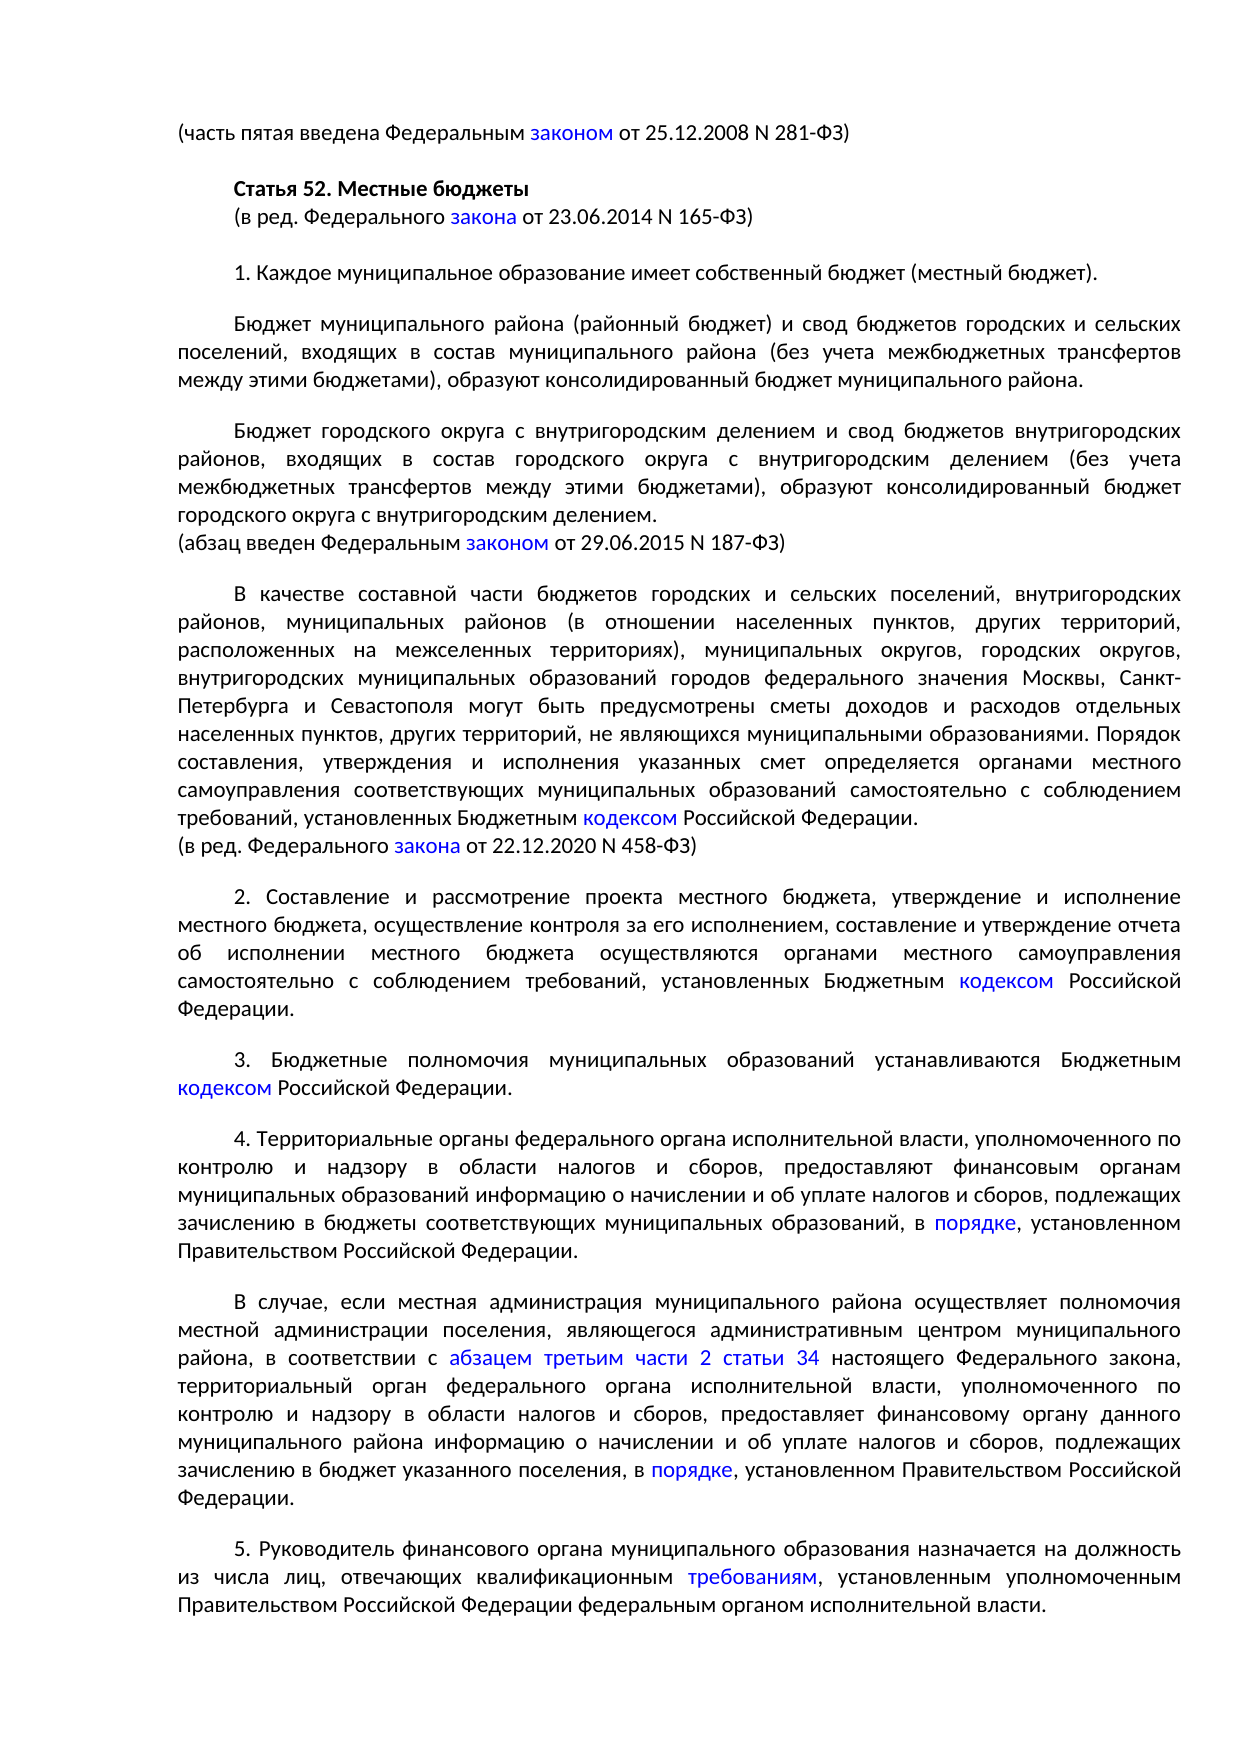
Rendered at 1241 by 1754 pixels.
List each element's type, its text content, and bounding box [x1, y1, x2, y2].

text 5. Руководитель финансового органа муниципального образования назначается на должность из числа лиц, отвечающих квалификационным требованиям, установленным уполномоченным Правительством Российской Федерации федеральным органом исполнительной власти. [177, 1534, 1181, 1618]
text (часть пятая введена Федеральным законом от 25.12.2008 N 281-ФЗ) [177, 118, 1181, 146]
text (в ред. Федерального закона от 23.06.2014 N 165-ФЗ) [177, 202, 1181, 230]
text 1. Каждое муниципальное образование имеет собственный бюджет (местный бюджет). [177, 258, 1181, 286]
text 4. Территориальные органы федерального органа исполнительной власти, уполномоченного по контролю и надзору в области налогов и сборов, предоставляют финансовым органам муниципальных образований информацию о начислении и об уплате налогов и сборов, подлежащих зачислению в бюджеты соответствующих муниципальных образований, в порядке, установленном Правительством Российской Федерации. [177, 1124, 1181, 1264]
text 2. Составление и рассмотрение проекта местного бюджета, утверждение и исполнение местного бюджета, осуществление контроля за его исполнением, составление и утверждение отчета об исполнении местного бюджета осуществляются органами местного самоуправления самостоятельно с соблюдением требований, установленных Бюджетным кодексом Российской Федерации. [177, 882, 1181, 1022]
text (в ред. Федерального закона от 22.12.2020 N 458-ФЗ) [177, 831, 1181, 859]
text В качестве составной части бюджетов городских и сельских поселений, внутригородских районов, муниципальных районов (в отношении населенных пунктов, других территорий, расположенных на межселенных территориях), муниципальных округов, городских округов, внутригородских муниципальных образований городов федерального значения Москвы, Санкт-Петербурга и Севастополя могут быть предусмотрены сметы доходов и расходов отдельных населенных пунктов, других территорий, не являющихся муниципальными образованиями. Порядок составления, утверждения и исполнения указанных смет определяется органами местного самоуправления соответствующих муниципальных образований самостоятельно с соблюдением требований, установленных Бюджетным кодексом Российской Федерации. [177, 579, 1181, 831]
text (абзац введен Федеральным законом от 29.06.2015 N 187-ФЗ) [177, 528, 1181, 556]
text Бюджет муниципального района (районный бюджет) и свод бюджетов городских и сельских поселений, входящих в состав муниципального района (без учета межбюджетных трансфертов между этими бюджетами), образуют консолидированный бюджет муниципального района. [177, 309, 1181, 393]
title Статья 52. Местные бюджеты [177, 174, 1181, 202]
text Бюджет городского округа с внутригородским делением и свод бюджетов внутригородских районов, входящих в состав городского округа с внутригородским делением (без учета межбюджетных трансфертов между этими бюджетами), образуют консолидированный бюджет городского округа с внутригородским делением. [177, 416, 1181, 528]
text В случае, если местная администрация муниципального района осуществляет полномочия местной администрации поселения, являющегося административным центром муниципального района, в соответствии с абзацем третьим части 2 статьи 34 настоящего Федерального закона, территориальный орган федерального органа исполнительной власти, уполномоченного по контролю и надзору в области налогов и сборов, предоставляет финансовому органу данного муниципального района информацию о начислении и об уплате налогов и сборов, подлежащих зачислению в бюджет указанного поселения, в порядке, установленном Правительством Российской Федерации. [177, 1287, 1181, 1511]
text 3. Бюджетные полномочия муниципальных образований устанавливаются Бюджетным кодексом Российской Федерации. [177, 1045, 1181, 1101]
